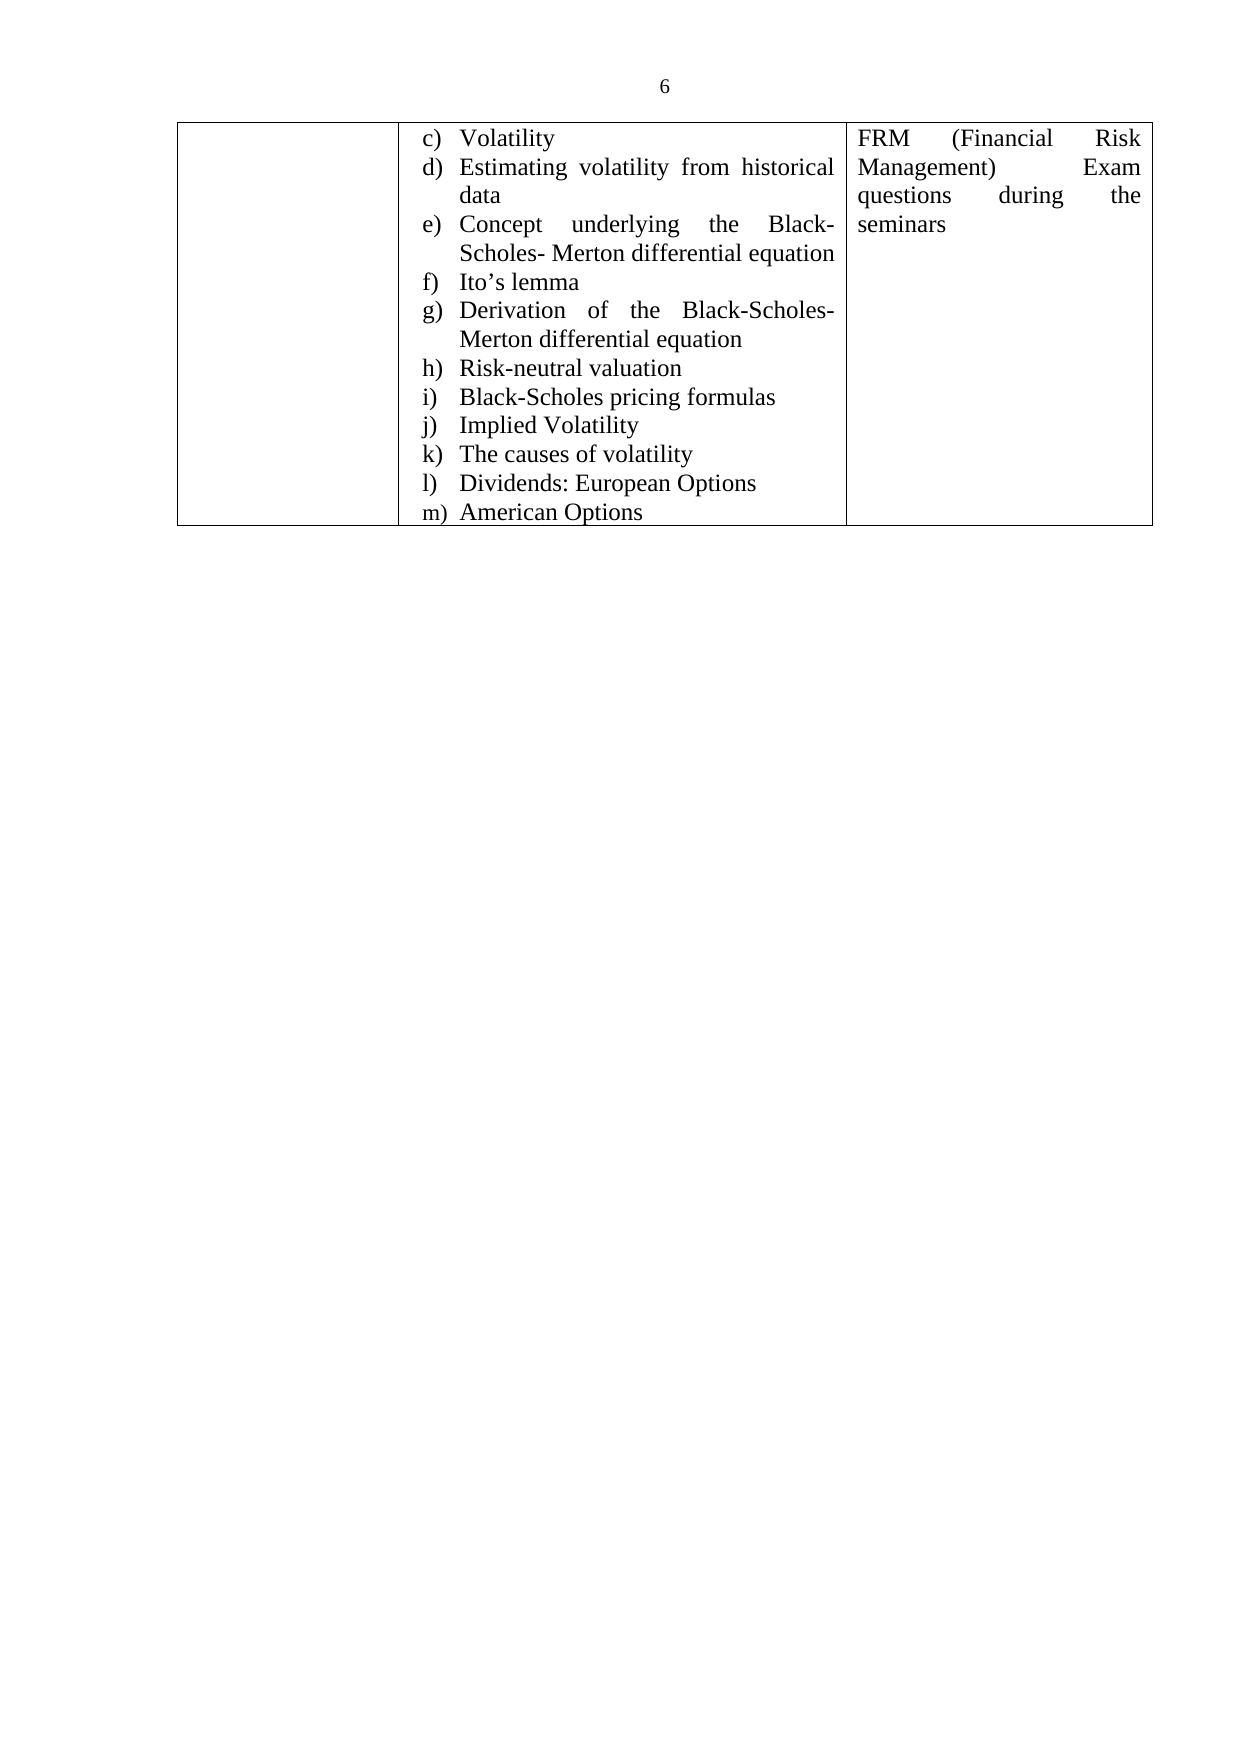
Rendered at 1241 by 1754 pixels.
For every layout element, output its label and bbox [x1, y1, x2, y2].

table_cell [847, 123, 1152, 525]
table_cell [399, 123, 846, 525]
table_cell [178, 123, 398, 525]
